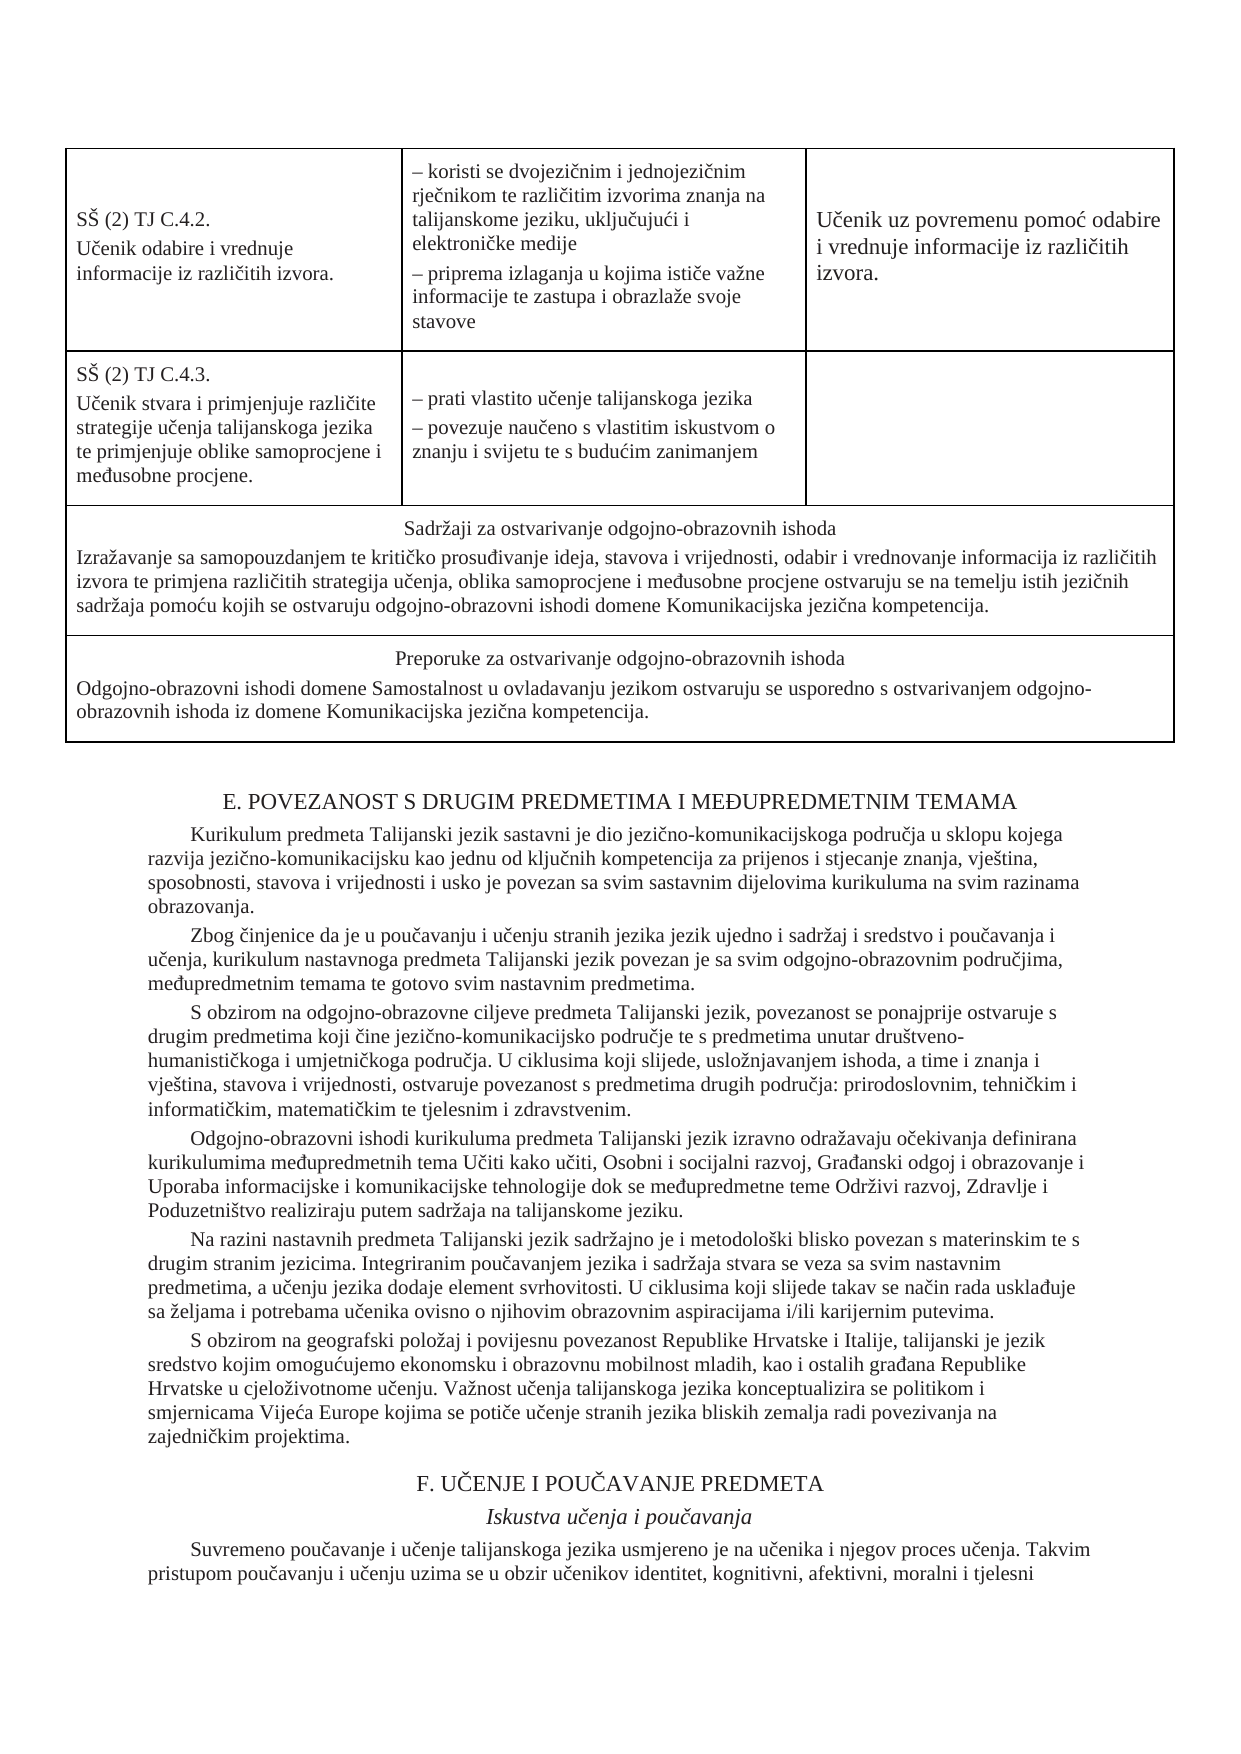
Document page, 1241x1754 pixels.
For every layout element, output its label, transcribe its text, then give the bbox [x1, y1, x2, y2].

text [148, 1537, 1093, 1585]
text Kurikulum predmeta Talijanski jezik sastavni je dio jezično-komunikacijskoga područja u sklopu kojega razvija jezično-komunikacijsku kao jednu od ključnih kompetencija za prijenos i stjecanje znanja, vještina, sposobnosti, stavova i vrijednosti i usko je povezan sa svim sastavnim dijelovima kurikuluma na svim razinama obrazovanja. [148, 822, 1093, 918]
table_cell SŠ (2) TJ C.4.2. Učenik odabire i vrednuje informacije iz različitih izvora. [67, 149, 401, 350]
text Zbog činjenice da je u poučavanju i učenju stranih jezika jezik ujedno i sadržaj i sredstvo i poučavanja i učenja, kurikulum nastavnoga predmeta Talijanski jezik povezan je sa svim odgojno-obrazovnim područjima, međupredmetnim temama te gotovo svim nastavnim predmetima. [148, 923, 1093, 995]
text S obzirom na odgojno-obrazovne ciljeve predmeta Talijanski jezik, povezanost se ponajprije ostvaruje s drugim predmetima koji čine jezično-komunikacijsko područje te s predmetima unutar društveno-humanističkoga i umjetničkoga područja. U ciklusima koji slijede, usložnjavanjem ishoda, a time i znanja i vještina, stavova i vrijednosti, ostvaruje povezanost s predmetima drugih područja: prirodoslovnim, tehničkim i informatičkim, matematičkim te tjelesnim i zdravstvenim. [148, 1000, 1093, 1121]
table_cell Sadržaji za ostvarivanje odgojno-obrazovnih ishoda Izražavanje sa samopouzdanjem te kritičko prosuđivanje ideja, stavova i vrijednosti, odabir i vrednovanje informacija iz različitih izvora te primjena različitih strategija učenja, oblika samoprocjene i međusobne procjene ostvaruju se na temelju istih jezičnih sadržaja pomoću kojih se ostvaruju odgojno-obrazovni ishodi domene Komunikacijska jezična kompetencija. [67, 506, 1173, 635]
text Odgojno-obrazovni ishodi kurikuluma predmeta Talijanski jezik izravno odražavaju očekivanja definirana kurikulumima međupredmetnih tema Učiti kako učiti, Osobni i socijalni razvoj, Građanski odgoj i obrazovanje i Uporaba informacijske i komunikacijske tehnologije dok se međupredmetne teme Održivi razvoj, Zdravlje i Poduzetništvo realiziraju putem sadržaja na talijanskome jeziku. [148, 1126, 1093, 1222]
table_cell – prati vlastito učenje talijanskoga jezika – povezuje naučeno s vlastitim iskustvom o znanju i svijetu te s budućim zanimanjem [403, 352, 805, 504]
table_cell SŠ (2) TJ C.4.3. Učenik stvara i primjenjuje različite strategije učenja talijanskoga jezika te primjenjuje oblike samoprocjene i međusobne procjene. [67, 352, 401, 504]
text S obzirom na geografski položaj i povijesnu povezanost Republike Hrvatske i Italije, talijanski je jezik sredstvo kojim omogućujemo ekonomsku i obrazovnu mobilnost mladih, kao i ostalih građana Republike Hrvatske u cjeloživotnome učenju. Važnost učenja talijanskoga jezika konceptualizira se politikom i smjernicama Vijeća Europe kojima se potiče učenje stranih jezika bliskih zemalja radi povezivanja na zajedničkim projektima. [148, 1328, 1093, 1448]
text F. UČENJE I POUČAVANJE PREDMETA [148, 1469, 1093, 1496]
table_cell – koristi se dvojezičnim i jednojezičnim rječnikom te različitim izvorima znanja na talijanskome jeziku, uključujući i elektroničke medije – priprema izlaganja u kojima ističe važne informacije te zastupa i obrazlaže svoje stavove [403, 149, 805, 350]
table_cell Učenik uz povremenu pomoć odabire i vrednuje informacije iz različitih izvora. [807, 149, 1173, 350]
text E. POVEZANOST S DRUGIM PREDMETIMA I MEĐUPREDMETNIM TEMAMA [148, 788, 1093, 814]
table_cell [807, 352, 1173, 504]
table_cell Preporuke za ostvarivanje odgojno-obrazovnih ishoda Odgojno-obrazovni ishodi domene Samostalnost u ovladavanju jezikom ostvaruju se usporedno s ostvarivanjem odgojno-obrazovnih ishoda iz domene Komunikacijska jezična kompetencija. [67, 636, 1173, 741]
text Iskustva učenja i poučavanja [148, 1503, 1093, 1530]
text Na razini nastavnih predmeta Talijanski jezik sadržajno je i metodološki blisko povezan s materinskim te s drugim stranim jezicima. Integriranim poučavanjem jezika i sadržaja stvara se veza sa svim nastavnim predmetima, a učenju jezika dodaje element svrhovitosti. U ciklusima koji slijede takav se način rada usklađuje sa željama i potrebama učenika ovisno o njihovim obrazovnim aspiracijama i/ili karijernim putevima. [148, 1227, 1093, 1323]
